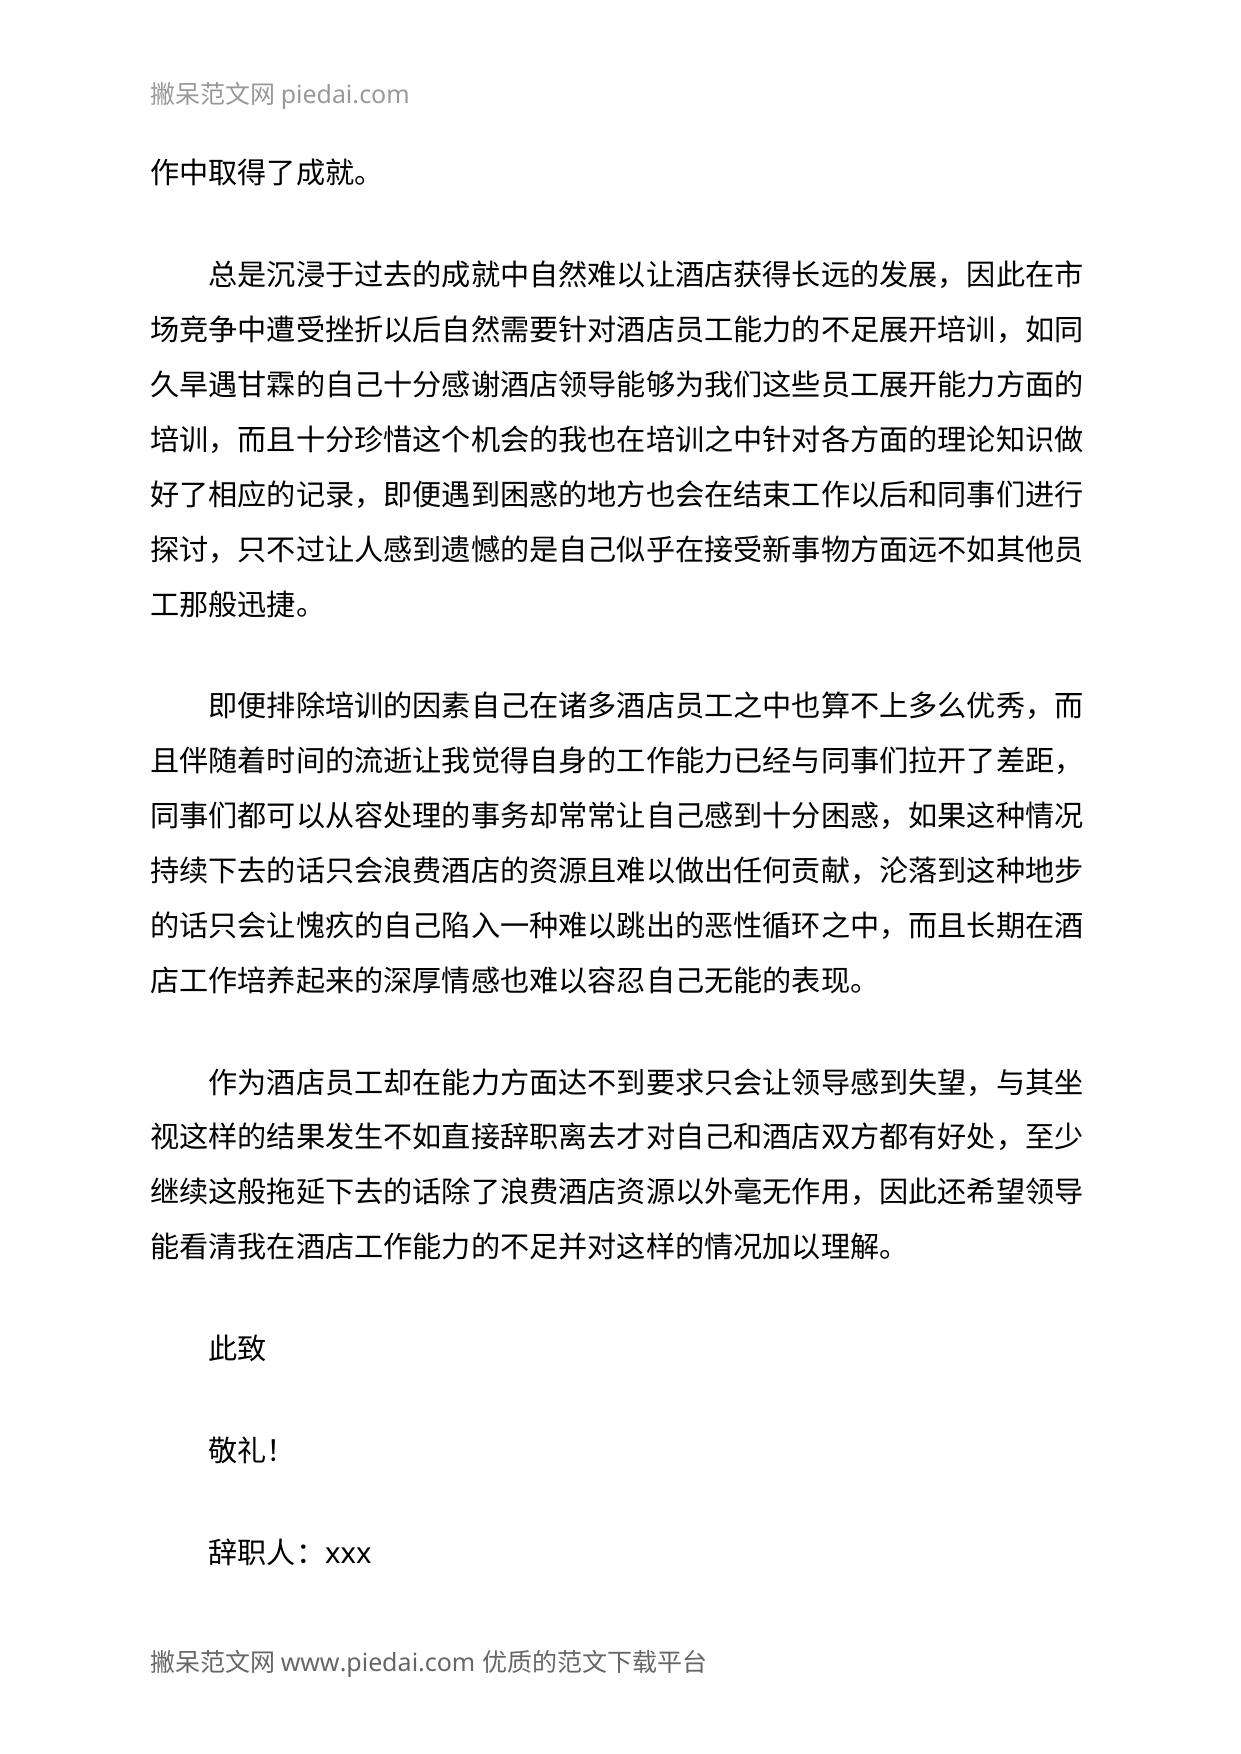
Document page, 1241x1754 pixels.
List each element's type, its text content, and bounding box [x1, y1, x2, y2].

text 作为酒店员工却在能力方面达不到要求只会让领导感到失望，与其坐视这样的结果发生不如直接辞职离去才对自己和酒店双方都有好处，至少继续这般拖延下去的话除了浪费酒店资源以外毫无作用，因此还希望领导能看清我在酒店工作能力的不足并对这样的情况加以理解。 [150, 1059, 1090, 1266]
text 此致 [150, 1326, 1090, 1368]
text 总是沉浸于过去的成就中自然难以让酒店获得长远的发展，因此在市场竞争中遭受挫折以后自然需要针对酒店员工能力的不足展开培训，如同久旱遇甘霖的自己十分感谢酒店领导能够为我们这些员工展开能力方面的培训，而且十分珍惜这个机会的我也在培训之中针对各方面的理论知识做好了相应的记录，即便遇到困惑的地方也会在结束工作以后和同事们进行探讨，只不过让人感到遗憾的是自己似乎在接受新事物方面远不如其他员工那般迅捷。 [150, 252, 1090, 623]
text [150, 150, 1090, 192]
text 辞职人：xxx [150, 1529, 1090, 1572]
text 敬礼！ [150, 1427, 1090, 1470]
text 即便排除培训的因素自己在诸多酒店员工之中也算不上多么优秀，而且伴随着时间的流逝让我觉得自身的工作能力已经与同事们拉开了差距，同事们都可以从容处理的事务却常常让自己感到十分困惑，如果这种情况持续下去的话只会浪费酒店的资源且难以做出任何贡献，沦落到这种地步的话只会让愧疚的自己陷入一种难以跳出的恶性循环之中，而且长期在酒店工作培养起来的深厚情感也难以容忍自己无能的表现。 [150, 683, 1090, 1000]
